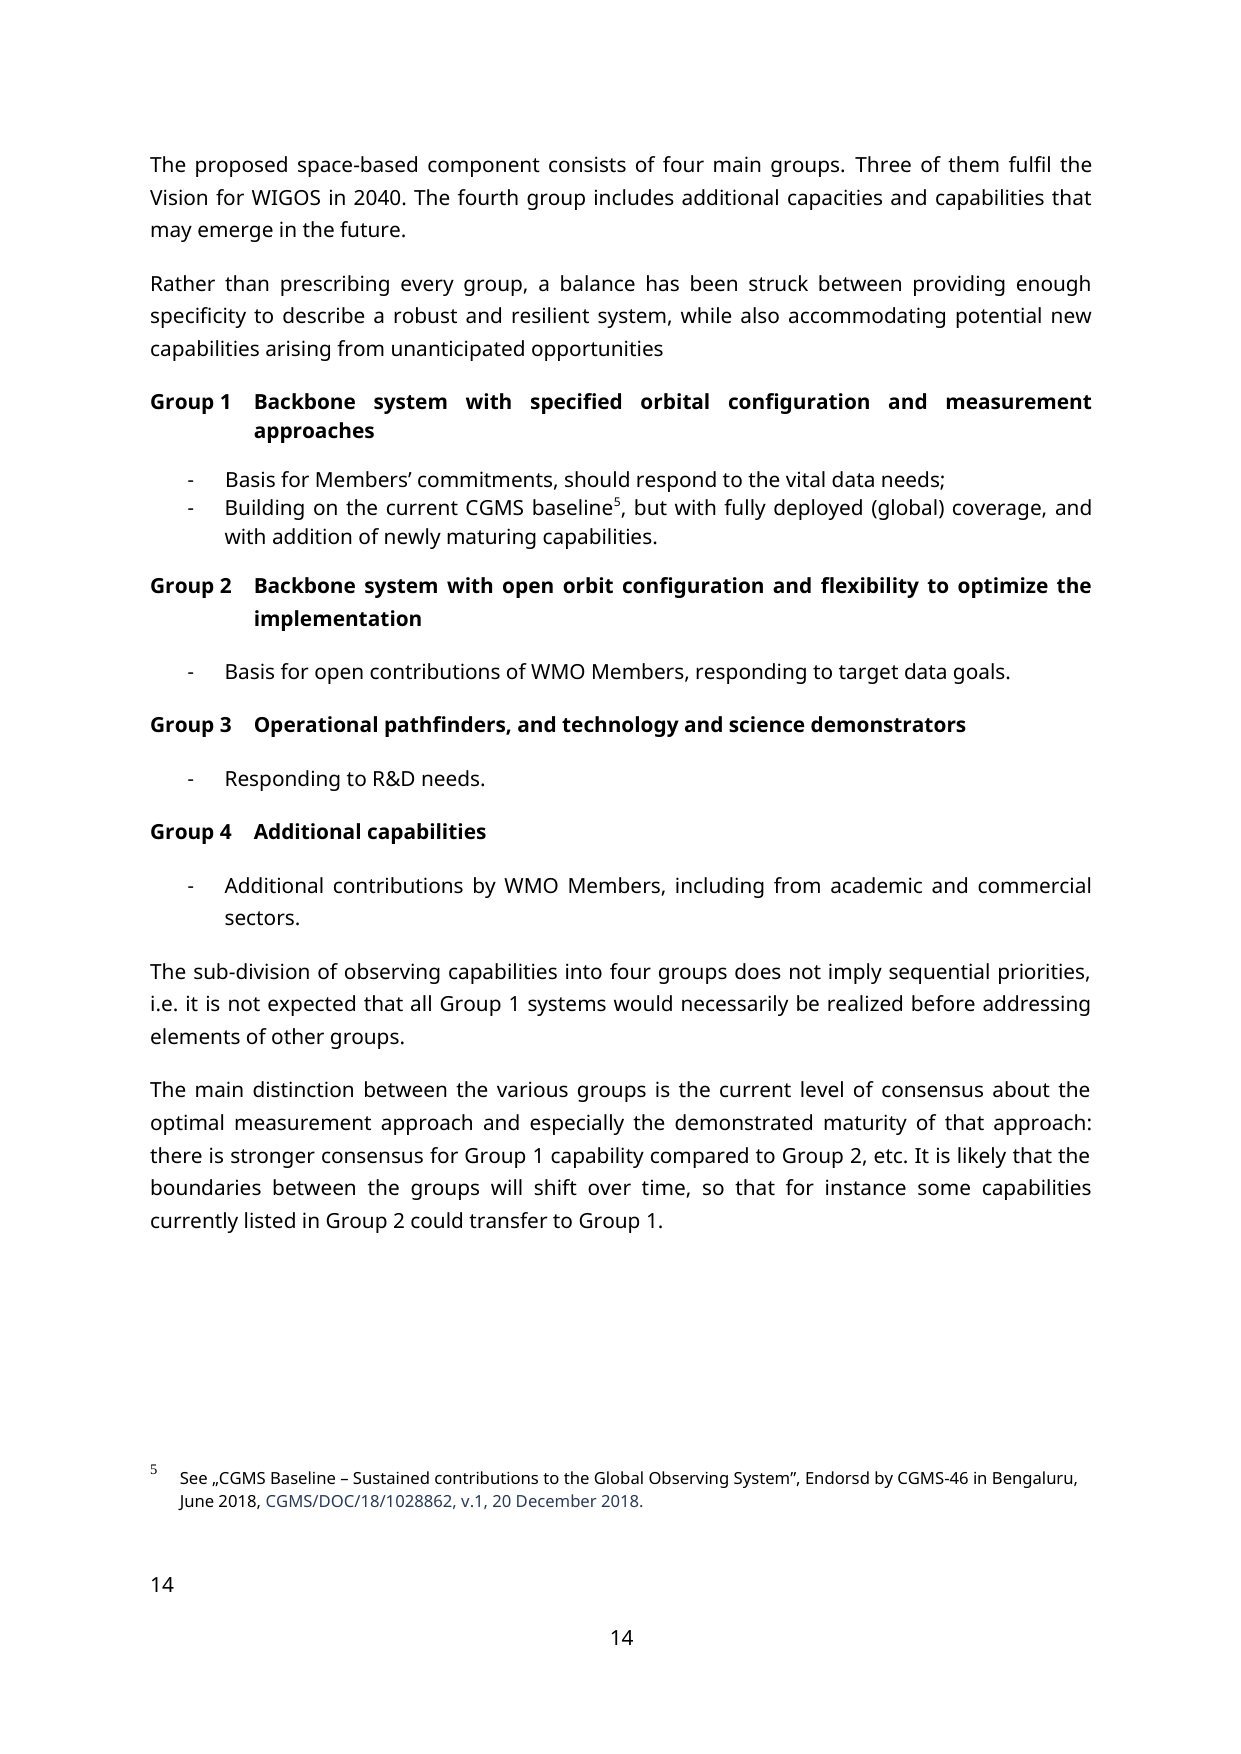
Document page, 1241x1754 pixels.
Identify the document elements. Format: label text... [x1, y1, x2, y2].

text Rather than prescribing every group, a balance has been struck between providing enough specificity to describe a robust and resilient system, while also accommodating potential new capabilities arising from unanticipated opportunities [150, 269, 1093, 362]
text Group 1 Backbone system with specified orbital configuration and measurement approaches [150, 387, 1093, 444]
text Group 2 Backbone system with open orbit configuration and flexibility to optimize the implementation [150, 571, 1093, 632]
text Group 4 Additional capabilities [150, 817, 1093, 846]
list Basis for open contributions of WMO Members, responding to target data goals. [187, 657, 1093, 686]
text The main distinction between the various groups is the current level of consensus about the optimal measurement approach and especially the demonstrated maturity of that approach: there is stronger consensus for Group 1 capability compared to Group 2, etc. It is likely that the boundaries between the groups will shift over time, so that for instance some capabilities currently listed in Group 2 could transfer to Group 1. [150, 1076, 1093, 1234]
list Basis for Members’ commitments, should respond to the vital data needs; [187, 465, 1093, 493]
list Building on the current CGMS baseline, but with fully deployed (global) coverage, and with addition of newly maturing capabilities. [187, 493, 1093, 550]
list Responding to R&D needs. [187, 764, 1093, 792]
list Additional contributions by WMO Members, including from academic and commercial sectors. [187, 871, 1093, 932]
text Group 3 Operational pathfinders, and technology and science demonstrators [150, 711, 1093, 739]
text The proposed space-based component consists of four main groups. Three of them fulfil the Vision for WIGOS in 2040. The fourth group includes additional capacities and capabilities that may emerge in the future. [150, 150, 1093, 244]
text The sub-division of observing capabilities into four groups does not imply sequential priorities, i.e. it is not expected that all Group 1 systems would necessarily be realized before addressing elements of other groups. [150, 957, 1093, 1051]
